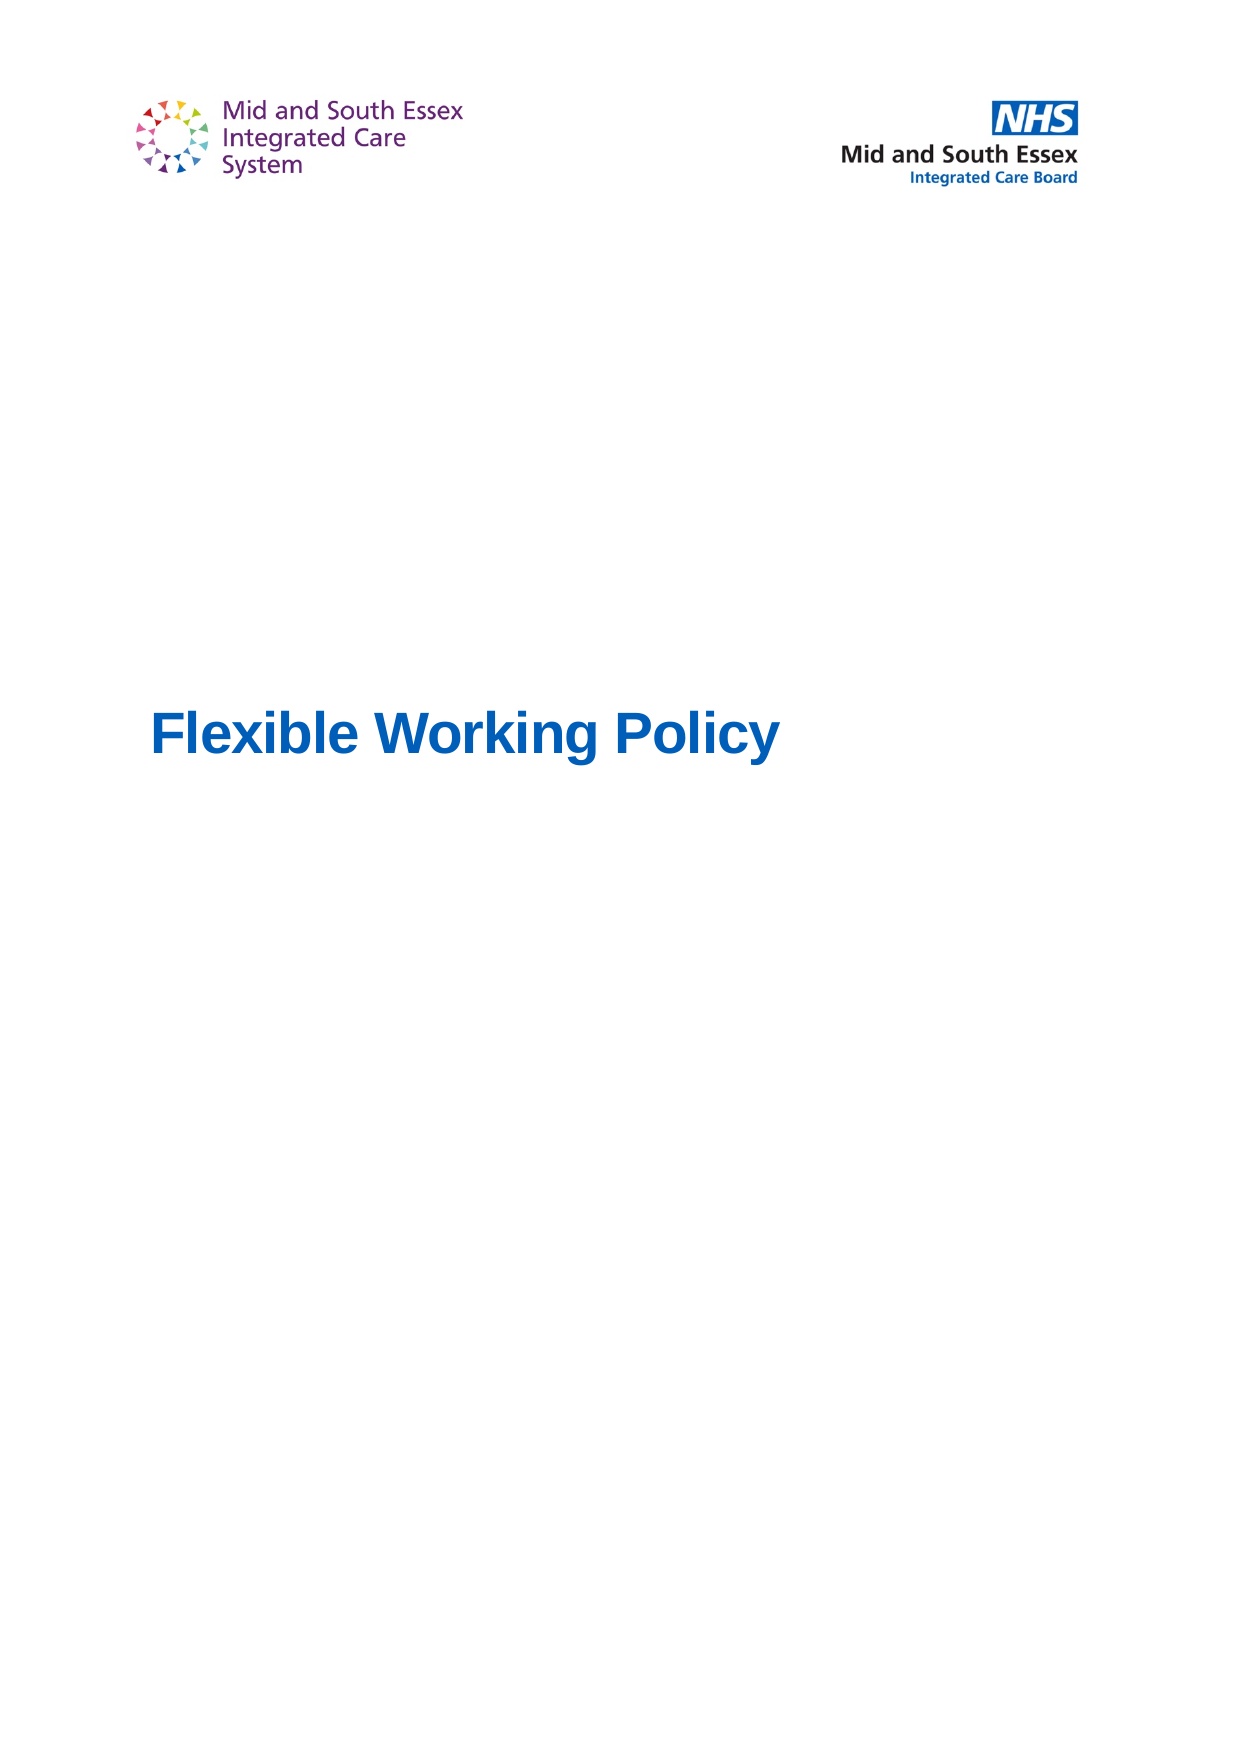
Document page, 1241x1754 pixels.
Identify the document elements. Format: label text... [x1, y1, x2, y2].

picture [823, 78, 1096, 206]
title Flexible Working Policy [150, 632, 1090, 766]
picture [115, 83, 482, 190]
